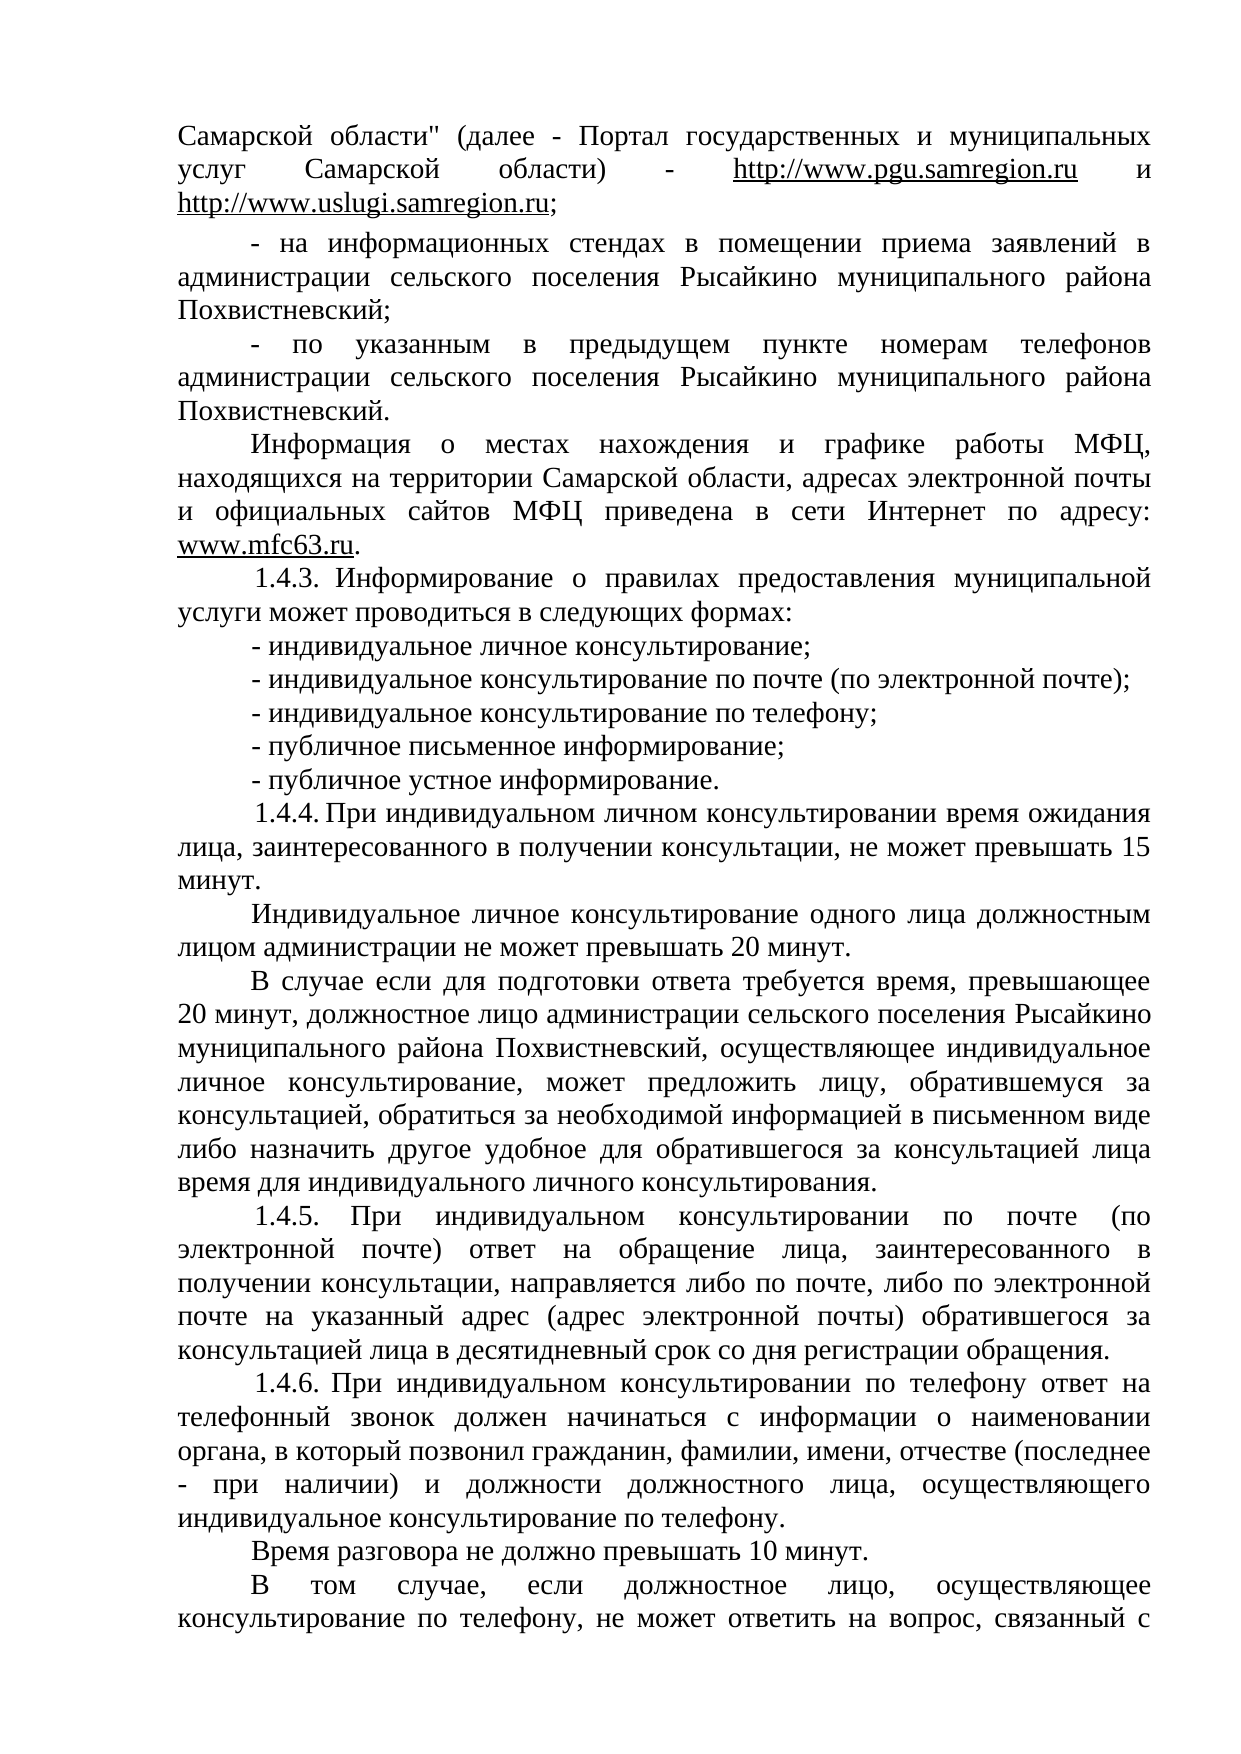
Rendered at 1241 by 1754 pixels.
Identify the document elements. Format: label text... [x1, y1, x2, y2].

text - индивидуальное консультирование по телефону; [251, 695, 1152, 729]
text - индивидуальное консультирование по почте (по электронной почте); [251, 662, 1152, 695]
text Индивидуальное личное консультирование одного лица должностным лицом администрации не может превышать 20 минут. [177, 897, 1152, 964]
text 1.4.4. При индивидуальном личном консультировании время ожидания лица, заинтересованного в получении консультации, не может превышать 15 минут. [177, 796, 1152, 897]
text - публичное устное информирование. [251, 762, 1152, 796]
text 1.4.6. При индивидуальном консультировании по телефону ответ на телефонный звонок должен начинаться с информации о наименовании органа, в который позвонил гражданин, фамилии, имени, отчестве (последнее - при наличии) и должности должностного лица, осуществляющего индивидуальное консультирование по телефону. [177, 1366, 1152, 1534]
text - по указанным в предыдущем пункте номерам телефонов администрации сельского поселения Рысайкино муниципального района Похвистневский. [177, 326, 1152, 427]
text - публичное письменное информирование; [251, 729, 1152, 762]
text Время разговора не должно превышать 10 минут. [251, 1534, 1152, 1567]
text - на информационных стендах в помещении приема заявлений в администрации сельского поселения Рысайкино муниципального района Похвистневский; [177, 226, 1152, 326]
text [177, 1567, 1152, 1634]
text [177, 118, 1152, 219]
text 1.4.3. Информирование о правилах предоставления муниципальной услуги может проводиться в следующих формах: [177, 561, 1152, 628]
text В случае если для подготовки ответа требуется время, превышающее 20 минут, должностное лицо администрации сельского поселения Рысайкино муниципального района Похвистневский, осуществляющее индивидуальное личное консультирование, может предложить лицу, обратившемуся за консультацией, обратиться за необходимой информацией в письменном виде либо назначить другое удобное для обратившегося за консультацией лица время для индивидуального личного консультирования. [177, 964, 1152, 1198]
text 1.4.5. При индивидуальном консультировании по почте (по электронной почте) ответ на обращение лица, заинтересованного в получении консультации, направляется либо по почте, либо по электронной почте на указанный адрес (адрес электронной почты) обратившегося за консультацией лица в десятидневный срок со дня регистрации обращения. [177, 1198, 1152, 1366]
text Информация о местах нахождения и графике работы МФЦ, находящихся на территории Самарской области, адресах электронной почты и официальных сайтов МФЦ приведена в сети Интернет по адресу: www.mfc63.ru. [177, 427, 1152, 561]
text - индивидуальное личное консультирование; [251, 628, 1152, 662]
